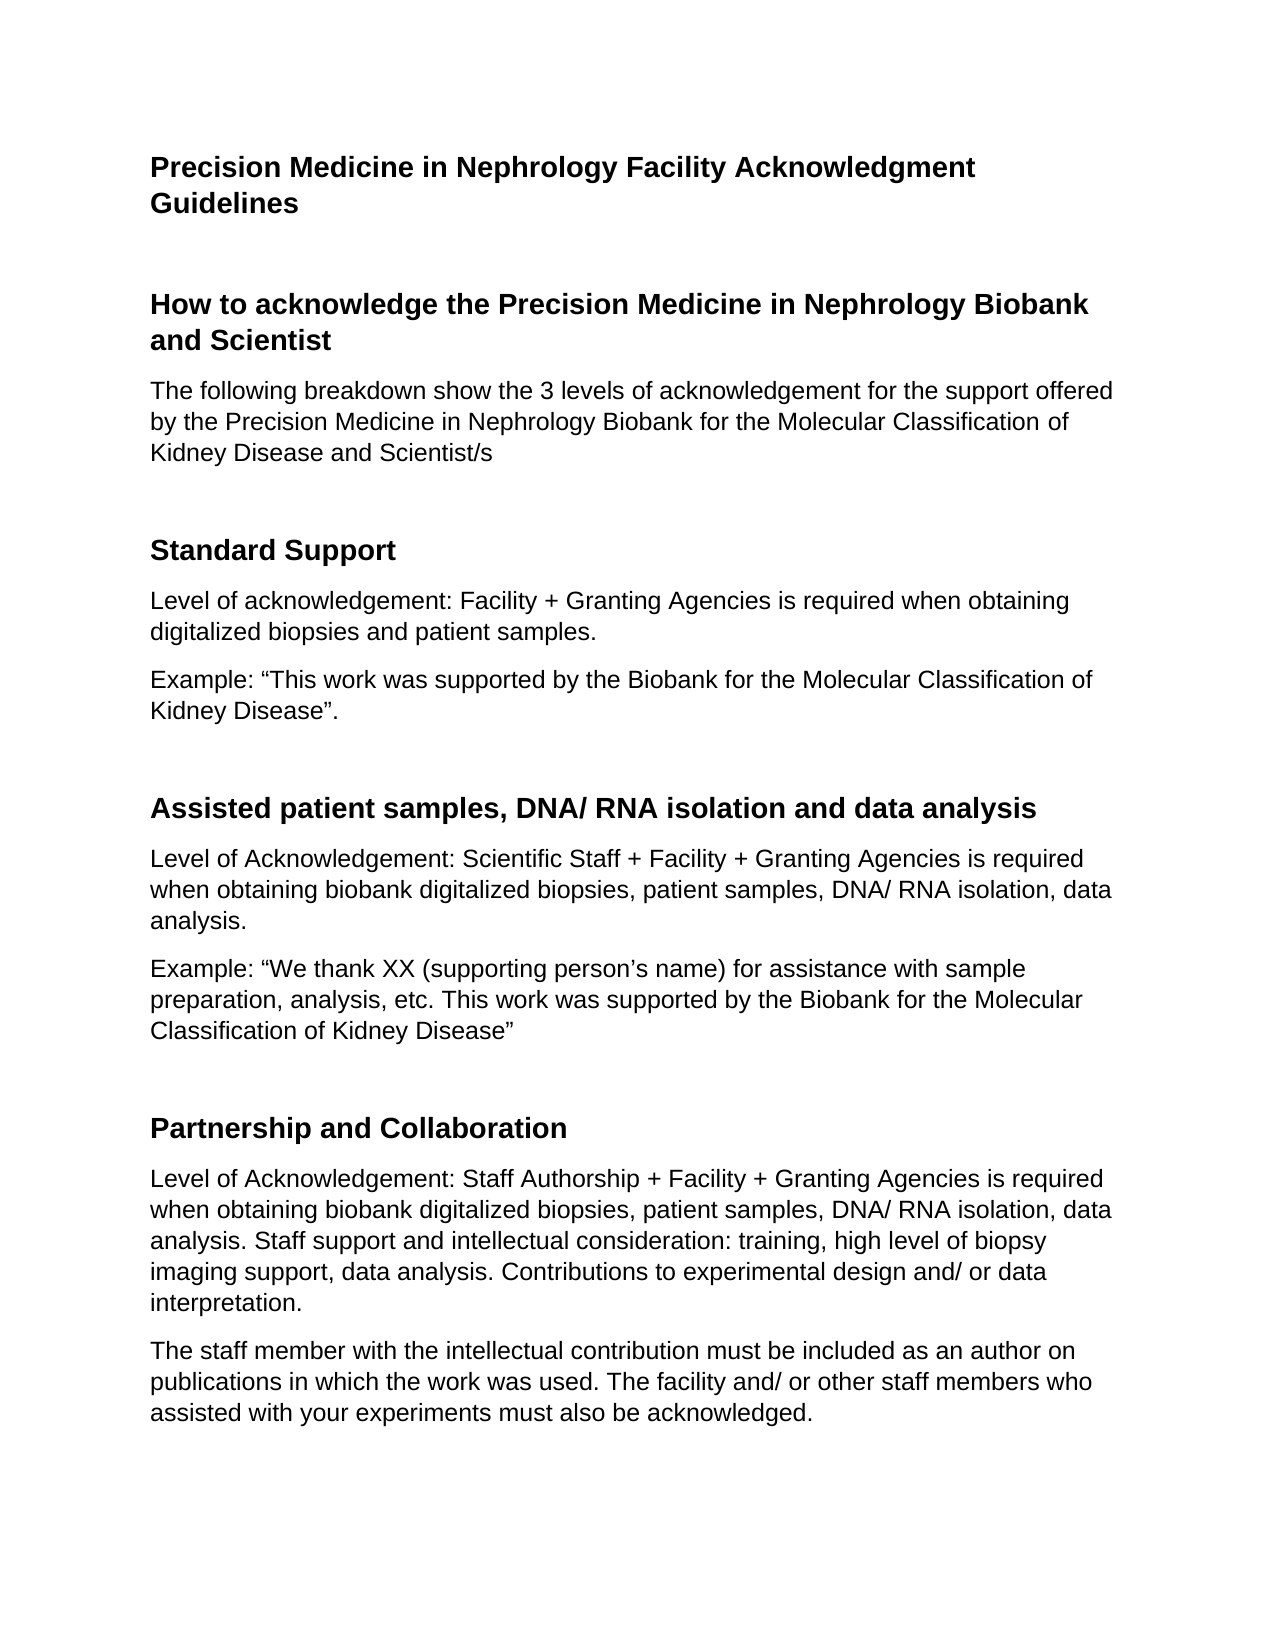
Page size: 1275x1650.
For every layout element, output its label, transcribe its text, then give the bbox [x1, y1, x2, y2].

text Precision Medicine in Nephrology Facility Acknowledgment Guidelines [150, 150, 1125, 220]
text Level of acknowledgement: Facility + Granting Agencies is required when obtaining digitalized biopsies and patient samples. [150, 586, 1125, 646]
text The staff member with the intellectual contribution must be included as an author on publications in which the work was used. The facility and/ or other staff members who assisted with your experiments must also be acknowledged. [150, 1336, 1125, 1427]
text How to acknowledge the Precision Medicine in Nephrology Biobank and Scientist [150, 287, 1125, 356]
text The following breakdown show the 3 levels of acknowledgement for the support offered by the Precision Medicine in Nephrology Biobank for the Molecular Classification of Kidney Disease and Scientist/s [150, 376, 1125, 466]
text Level of Acknowledgement: Scientific Staff + Facility + Granting Agencies is required when obtaining biobank digitalized biopsies, patient samples, DNA/ RNA isolation, data analysis. [150, 844, 1125, 935]
text Example: “We thank XX (supporting person’s name) for assistance with sample preparation, analysis, etc. This work was supported by the Biobank for the Molecular Classification of Kidney Disease” [150, 954, 1125, 1044]
text Level of Acknowledgement: Staff Authorship + Facility + Granting Agencies is required when obtaining biobank digitalized biopsies, patient samples, DNA/ RNA isolation, data analysis. Staff support and intellectual consideration: training, high level of biopsy imaging support, data analysis. Contributions to experimental design and/ or data interpretation. [150, 1164, 1125, 1317]
text Assisted patient samples, DNA/ RNA isolation and data analysis [150, 791, 1125, 825]
text Example: “This work was supported by the Biobank for the Molecular Classification of Kidney Disease”. [150, 665, 1125, 724]
text Standard Support [150, 533, 1125, 567]
text Partnership and Collaboration [150, 1111, 1125, 1145]
